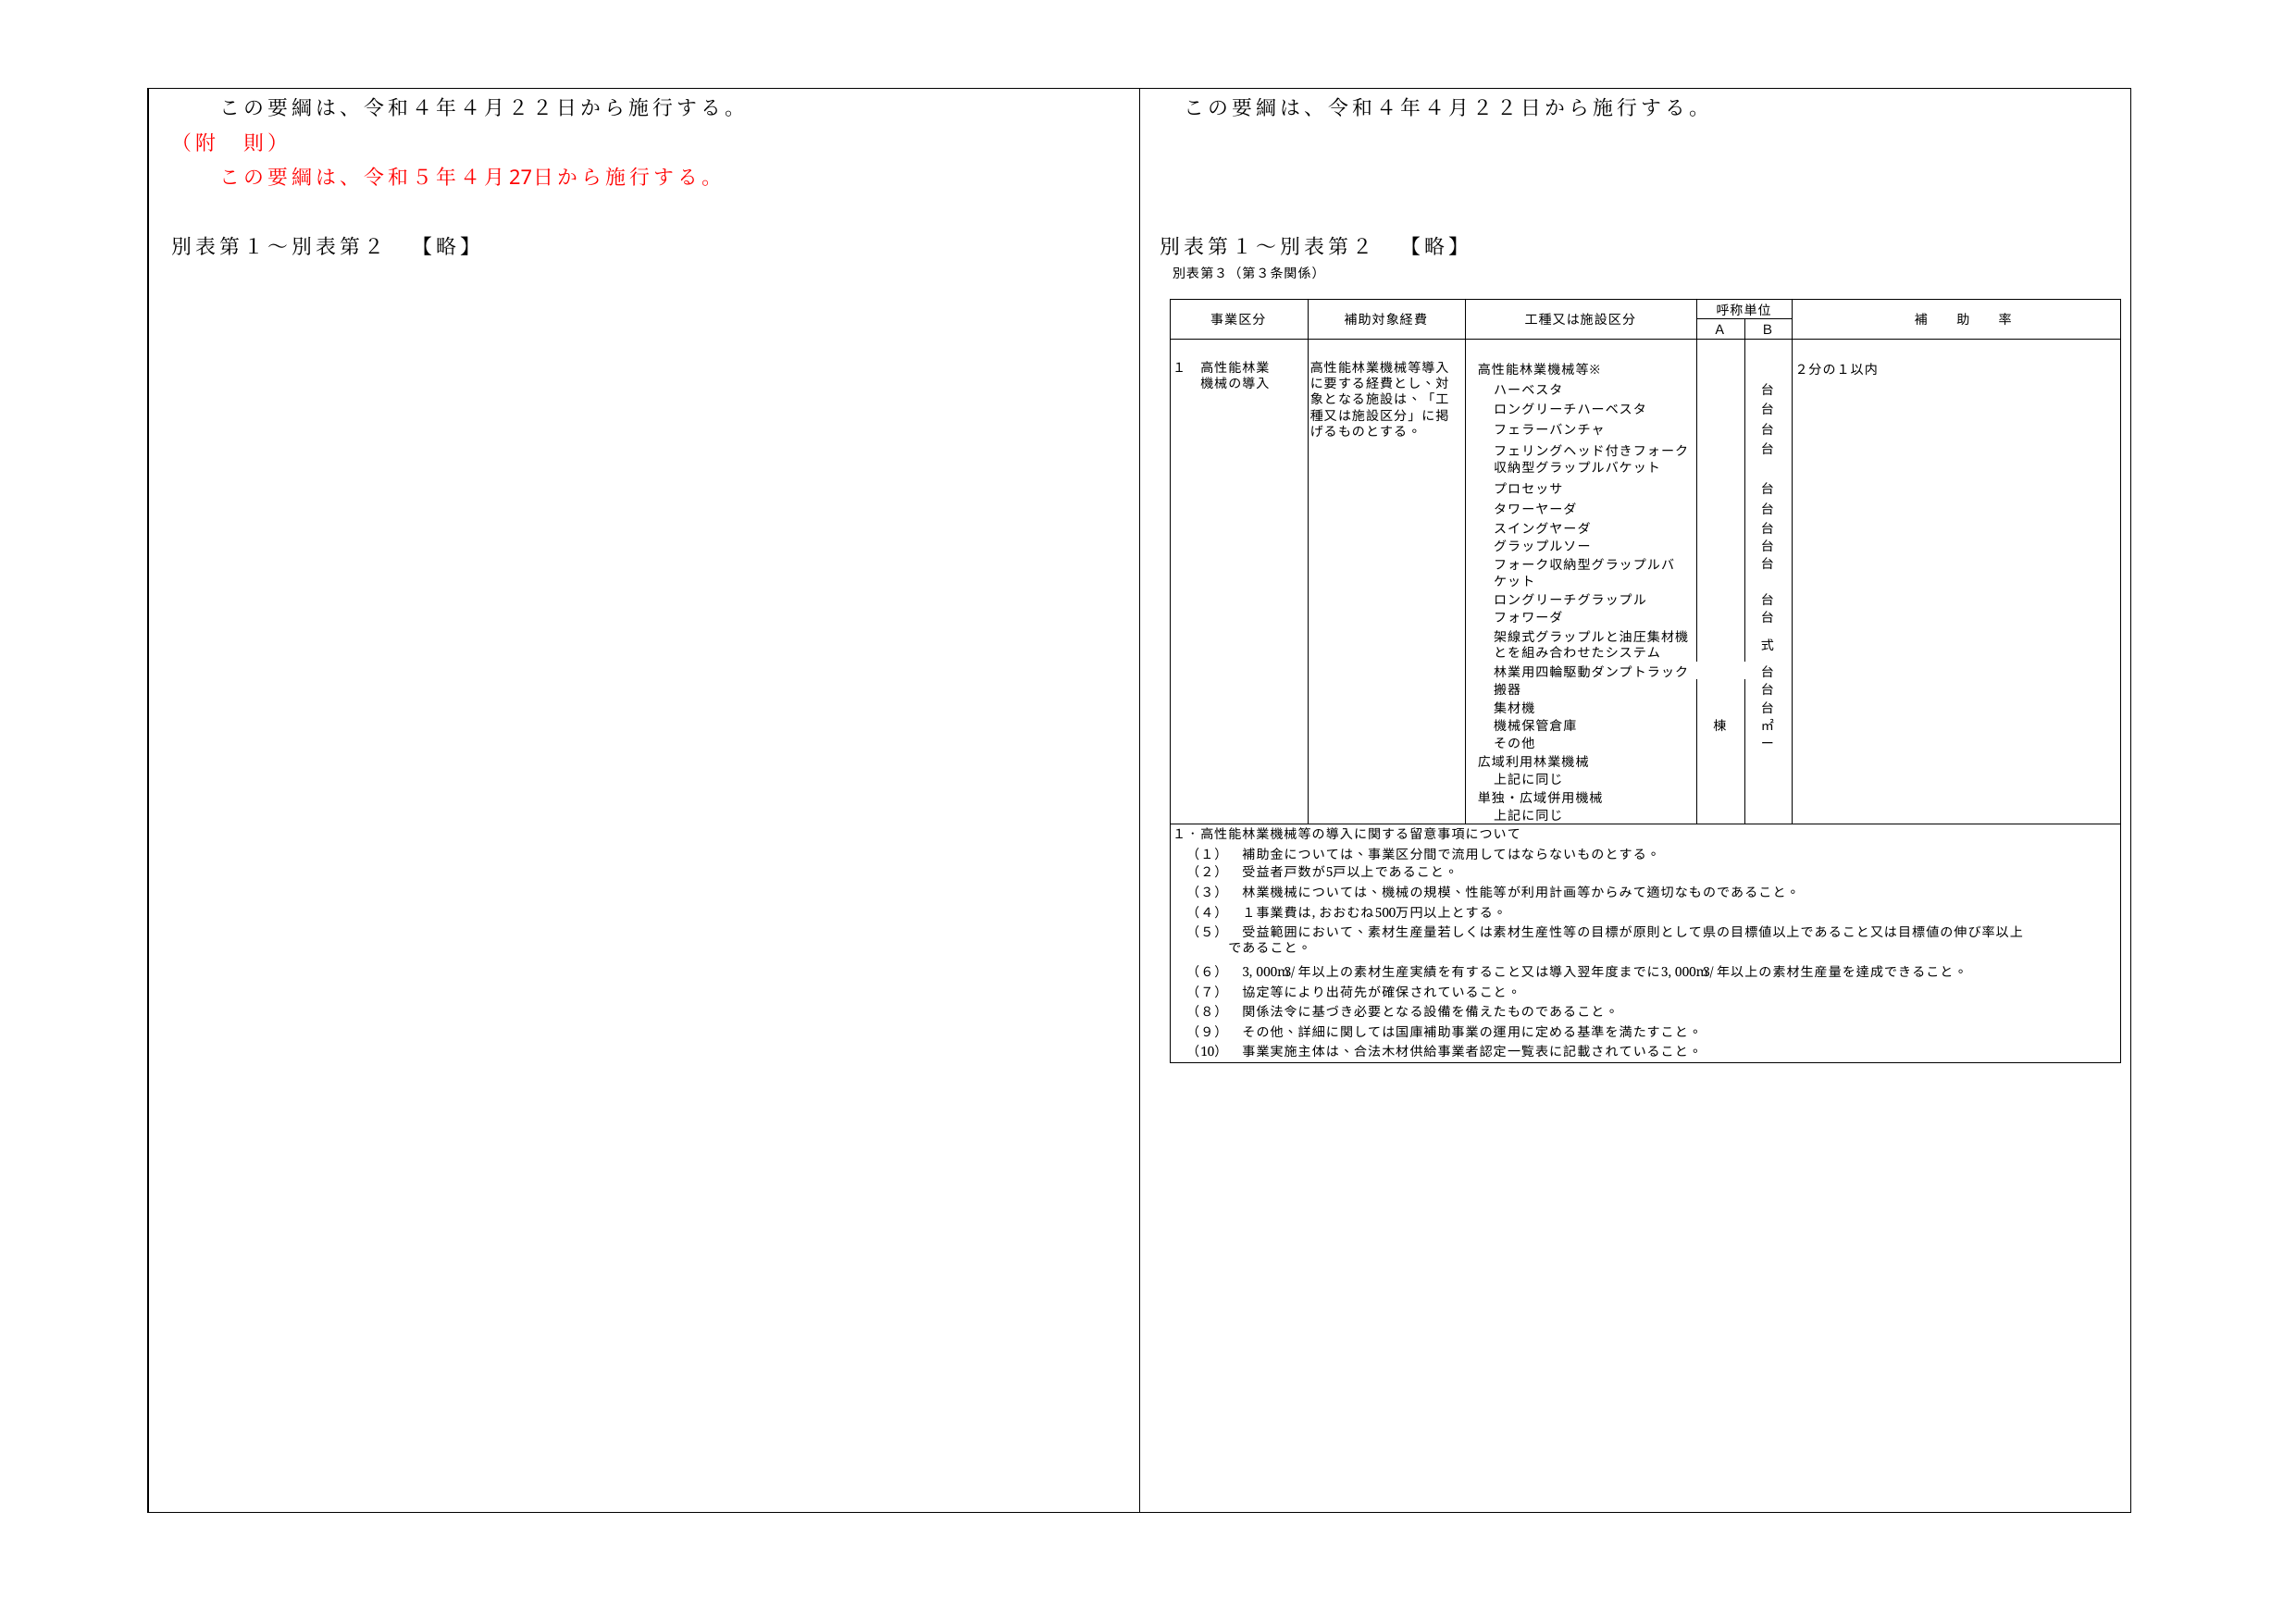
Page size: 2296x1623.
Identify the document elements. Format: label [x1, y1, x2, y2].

table_cell [1140, 89, 2130, 1512]
table_cell [149, 89, 1139, 1512]
